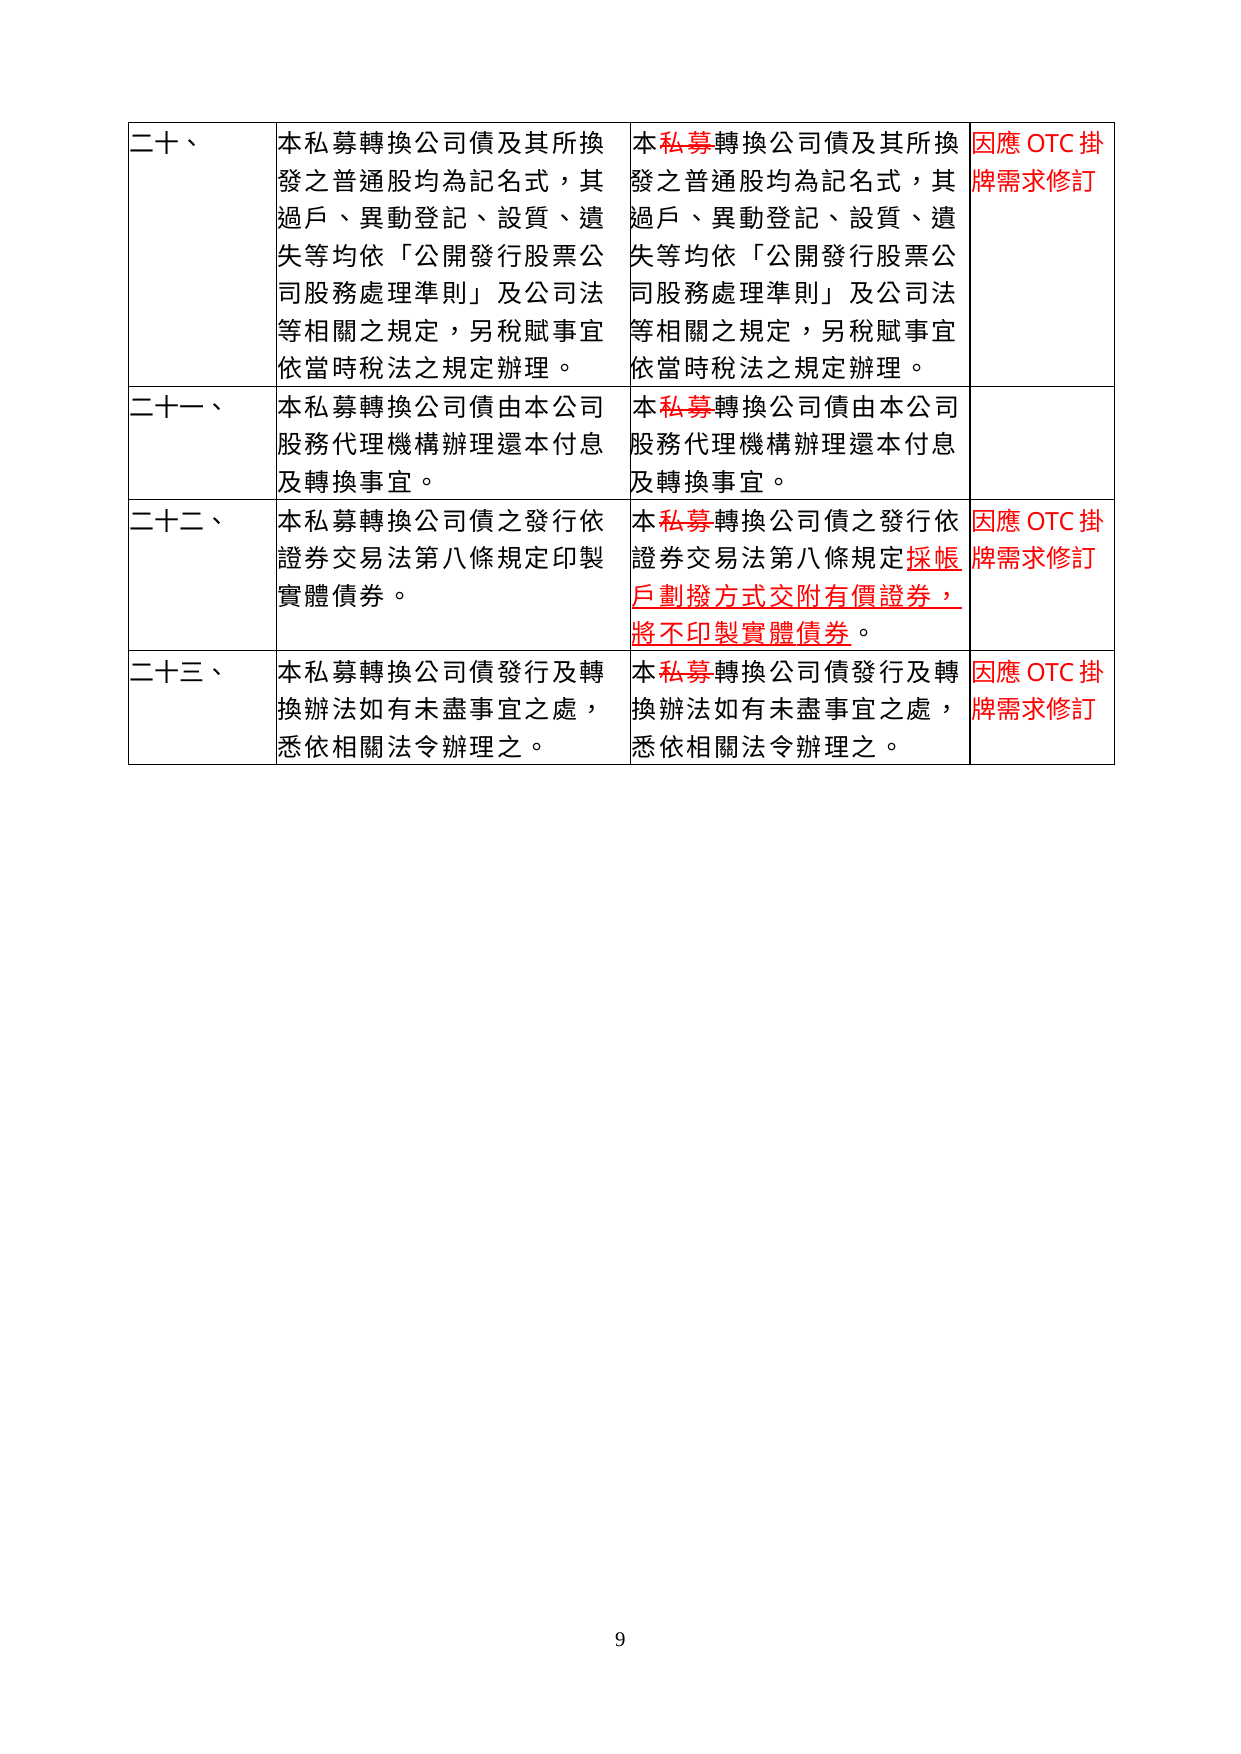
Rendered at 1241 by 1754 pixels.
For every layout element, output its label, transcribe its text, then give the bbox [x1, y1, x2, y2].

table_cell 本私募轉換公司債及其所換發之普通股均為記名式，其過戶、異動登記、設質、遺失等均依「公開發行股票公司股務處理準則」及公司法等相關之規定，另稅賦事宜依當時稅法之規定辦理。 [631, 123, 969, 386]
table_cell 本私募轉換公司債之發行依證券交易法第八條規定印製實體債券。 [277, 500, 630, 650]
table_cell 本私募轉換公司債發行及轉換辦法如有未盡事宜之處，悉依相關法令辦理之。 [277, 651, 630, 764]
table_cell 二十三、 [129, 651, 276, 764]
table_cell 二十一、 [129, 387, 276, 499]
table_cell 二十、 [129, 123, 276, 386]
table_cell 本私募轉換公司債由本公司股務代理機構辦理還本付息及轉換事宜。 [631, 387, 969, 499]
table_cell 本私募轉換公司債之發行依證券交易法第八條規定採帳戶劃撥方式交附有價證券，將不印製實體債券。 [631, 500, 969, 650]
table_cell 本私募轉換公司債及其所換發之普通股均為記名式，其過戶、異動登記、設質、遺失等均依「公開發行股票公司股務處理準則」及公司法等相關之規定，另稅賦事宜依當時稅法之規定辦理。 [277, 123, 630, 386]
table_cell 本私募轉換公司債由本公司股務代理機構辦理還本付息及轉換事宜。 [277, 387, 630, 499]
table_cell 二十二、 [129, 500, 276, 650]
table_cell [971, 387, 1114, 499]
table_cell 本私募轉換公司債發行及轉換辦法如有未盡事宜之處，悉依相關法令辦理之。 [631, 651, 969, 764]
table_cell 因應OTC掛牌需求修訂 [971, 123, 1114, 386]
table_cell 因應OTC掛牌需求修訂 [971, 651, 1114, 764]
table_cell 因應OTC掛牌需求修訂 [971, 500, 1114, 650]
